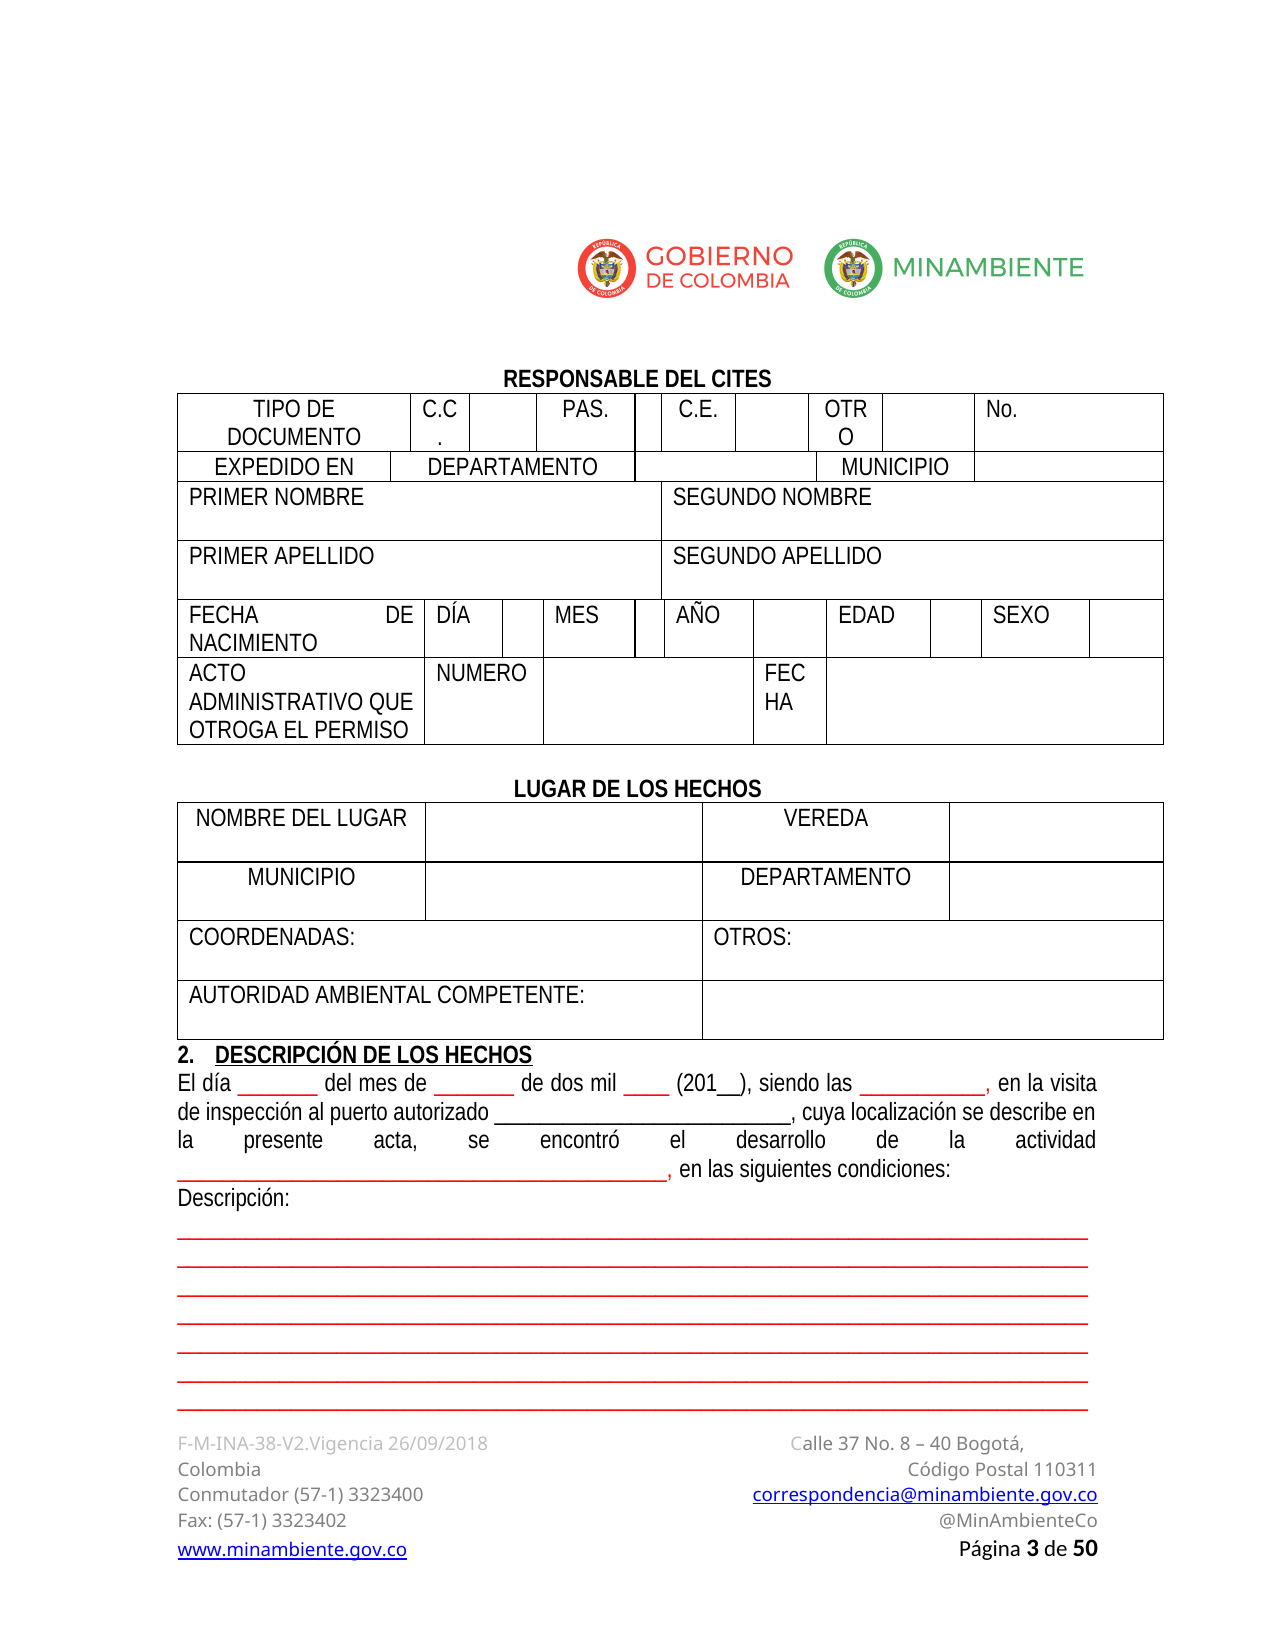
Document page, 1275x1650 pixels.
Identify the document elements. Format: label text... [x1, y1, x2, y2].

table_cell EDAD [827, 600, 930, 657]
table_header [636, 394, 661, 451]
text LUGAR DE LOS HECHOS [177, 774, 1098, 802]
table_header VEREDA [703, 803, 949, 861]
table_cell AÑO [665, 600, 753, 657]
table_cell [1090, 600, 1163, 657]
table_cell OTROS: [703, 921, 1163, 979]
table_cell [950, 863, 1163, 920]
table_cell DEPARTAMENTO [391, 452, 634, 481]
table_cell SEXO [982, 600, 1089, 657]
table_cell [931, 600, 981, 657]
table_cell MES [544, 600, 634, 657]
text RESPONSABLE DEL CITES [177, 364, 1098, 392]
table_header PAS. [537, 394, 634, 451]
table_header [883, 394, 974, 451]
table_header [736, 394, 808, 451]
table_cell FECHA DE NACIMIENTO [178, 600, 424, 657]
table_cell COORDENADAS: [178, 921, 702, 979]
table_header [426, 803, 702, 861]
table_cell FECHA [754, 658, 826, 744]
table_header [470, 394, 536, 451]
text El día _______ del mes de _______ de dos mil ____ (201__), siendo las ___________, en la visita de inspección al puerto autorizado __________________________, cuya localización se describe en la presente acta, se encontró el desarrollo de la actividad ___________________________________________, en las siguientes condiciones: [177, 1068, 1098, 1183]
table_cell [544, 658, 753, 744]
table_cell MUNICIPIO [817, 452, 974, 481]
table_header C.C. [411, 394, 469, 451]
table_cell [426, 863, 702, 920]
table_header TIPO DE DOCUMENTO [178, 394, 410, 451]
list DESCRIPCIÓN DE LOS HECHOS [177, 1040, 1098, 1068]
table_cell [636, 452, 816, 481]
table_cell SEGUNDO APELLIDO [662, 541, 1163, 599]
table_cell AUTORIDAD AMBIENTAL COMPETENTE: [178, 981, 702, 1038]
table_cell NUMERO [425, 658, 543, 744]
table_cell EXPEDIDO EN [178, 452, 390, 481]
table_cell [754, 600, 826, 657]
table_cell [503, 600, 543, 657]
table_cell DÍA [425, 600, 502, 657]
table_cell [636, 600, 664, 657]
table_cell [827, 658, 1163, 744]
table_cell PRIMER APELLIDO [178, 541, 661, 599]
table_header No. [975, 394, 1163, 451]
table_cell ACTO ADMINISTRATIVO QUE OTROGA EL PERMISO [178, 658, 424, 744]
table_cell DEPARTAMENTO [703, 863, 949, 920]
table_header OTRO [809, 394, 882, 451]
table_cell [703, 981, 1163, 1038]
table_cell SEGUNDO NOMBRE [662, 482, 1163, 539]
table_header C.E. [662, 394, 735, 451]
picture [563, 230, 1098, 307]
table_header NOMBRE DEL LUGAR [178, 803, 425, 861]
table_cell MUNICIPIO [178, 863, 425, 920]
table_header [950, 803, 1163, 861]
table_cell [975, 452, 1163, 481]
table_cell PRIMER NOMBRE [178, 482, 661, 539]
